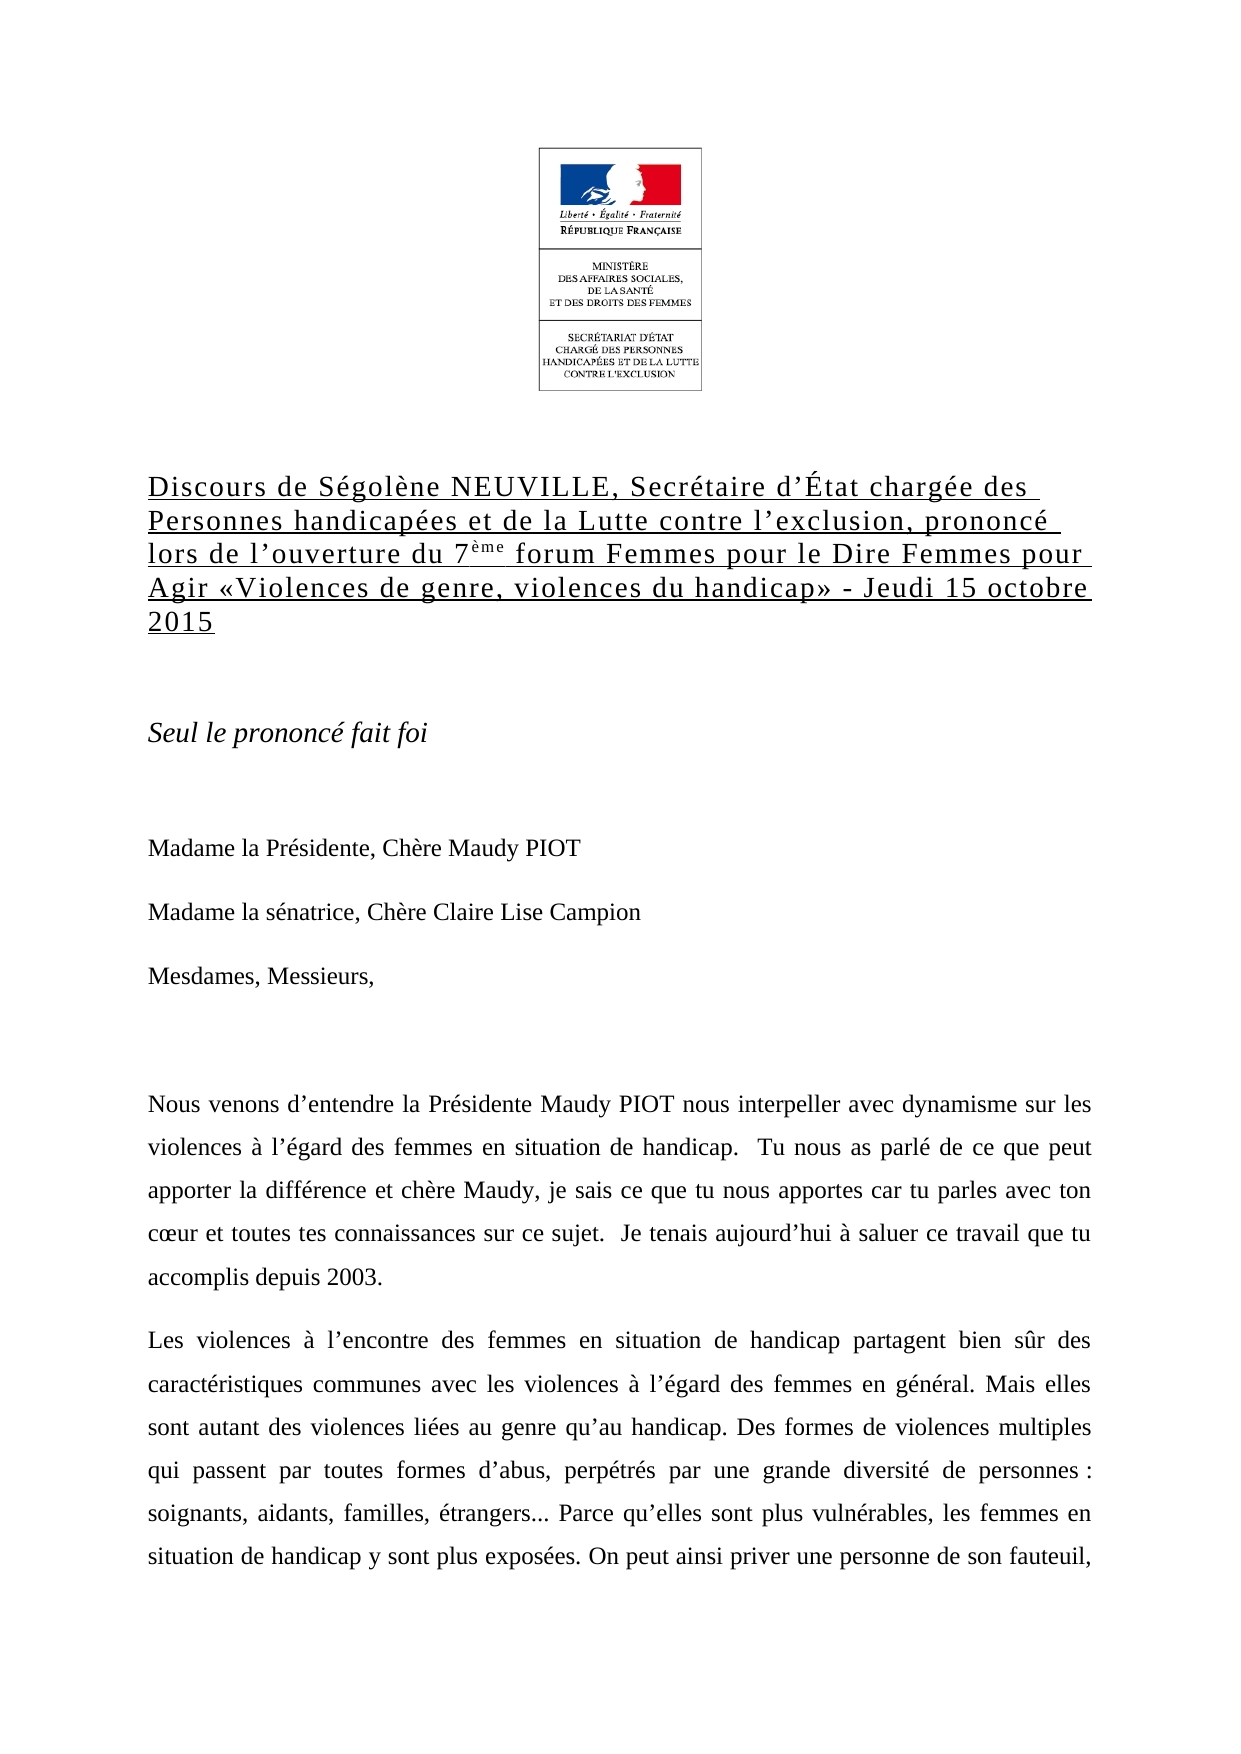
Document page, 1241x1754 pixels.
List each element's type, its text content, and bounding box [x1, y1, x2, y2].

text Madame la Présidente, Chère Maudy PIOT [148, 833, 1093, 862]
text Madame la sénatrice, Chère Claire Lise Campion [148, 897, 1093, 926]
text Mesdames, Messieurs, [148, 961, 1093, 990]
text Seul le prononcé fait foi [148, 715, 1093, 749]
title Discours de Ségolène NEUVILLE, Secrétaire d’État chargée des Personnes handicapées et de la Lutte contre l’exclusion, prononcé lors de l’ouverture du 7ème forum Femmes pour le Dire Femmes pour Agir «Violences de genre, violences du handicap» - Jeudi 15 octobre 2015 [148, 469, 1093, 637]
picture [538, 147, 702, 391]
text Nous venons d’entendre la Présidente Maudy PIOT nous interpeller avec dynamisme sur les violences à l’égard des femmes en situation de handicap. Tu nous as parlé de ce que peut apporter la différence et chère Maudy, je sais ce que tu nous apportes car tu parles avec ton cœur et toutes tes connaissances sur ce sujet. Je tenais aujourd’hui à saluer ce travail que tu accomplis depuis 2003. [148, 1089, 1093, 1290]
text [148, 1326, 1093, 1570]
